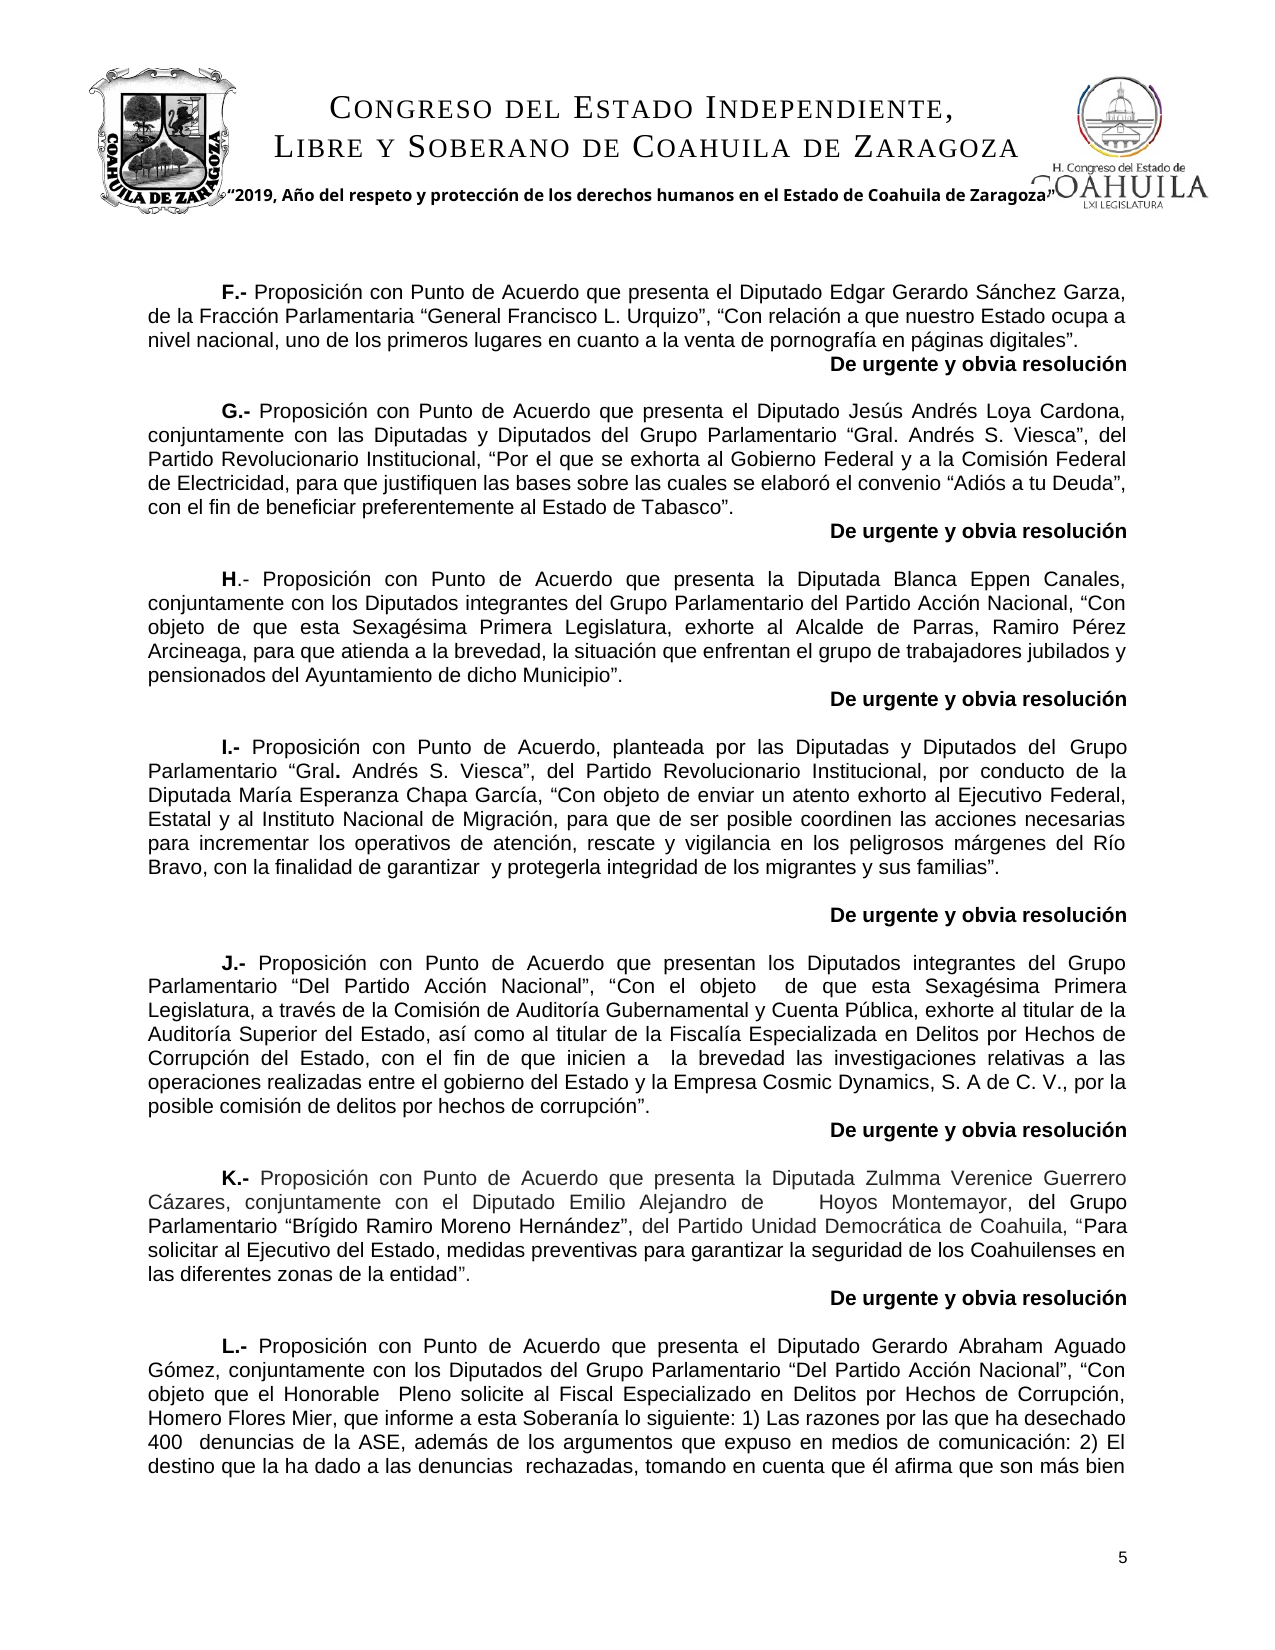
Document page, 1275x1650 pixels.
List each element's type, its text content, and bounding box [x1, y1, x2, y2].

text De urgente y obvia resolución [148, 519, 1127, 543]
text F.- Proposición con Punto de Acuerdo que presenta el Diputado Edgar Gerardo Sánchez Garza, de la Fracción Parlamentaria “General Francisco L. Urquizo”, “Con relación a que nuestro Estado ocupa a nivel nacional, uno de los primeros lugares en cuanto a la venta de pornografía en páginas digitales”. [148, 279, 1127, 351]
text De urgente y obvia resolución [148, 1286, 1127, 1310]
text I.- Proposición con Punto de Acuerdo, planteada por las Diputadas y Diputados del Grupo Parlamentario “Gral. Andrés S. Viesca”, del Partido Revolucionario Institucional, por conducto de la Diputada María Esperanza Chapa García, “Con objeto de enviar un atento exhorto al Ejecutivo Federal, Estatal y al Instituto Nacional de Migración, para que de ser posible coordinen las acciones necesarias para incrementar los operativos de atención, rescate y vigilancia en los peligrosos márgenes del Río Bravo, con la finalidad de garantizar y protegerla integridad de los migrantes y sus familias”. [148, 735, 1127, 878]
text De urgente y obvia resolución [148, 902, 1127, 926]
text H.- Proposición con Punto de Acuerdo que presenta la Diputada Blanca Eppen Canales, conjuntamente con los Diputados integrantes del Grupo Parlamentario del Partido Acción Nacional, “Con objeto de que esta Sexagésima Primera Legislatura, exhorte al Alcalde de Parras, Ramiro Pérez Arcineaga, para que atienda a la brevedad, la situación que enfrentan el grupo de trabajadores jubilados y pensionados del Ayuntamiento de dicho Municipio”. [148, 567, 1127, 687]
text De urgente y obvia resolución [148, 351, 1127, 375]
text K.- Proposición con Punto de Acuerdo que presenta la Diputada Zulmma Verenice Guerrero Cázares, conjuntamente con el Diputado Emilio Alejandro de Hoyos Montemayor, del Grupo Parlamentario “Brígido Ramiro Moreno Hernández”, del Partido Unidad Democrática de Coahuila, “Para solicitar al Ejecutivo del Estado, medidas preventivas para garantizar la seguridad de los Coahuilenses en las diferentes zonas de la entidad”. [148, 1166, 1127, 1286]
picture [88, 68, 237, 214]
text De urgente y obvia resolución [148, 687, 1127, 711]
text G.- Proposición con Punto de Acuerdo que presenta el Diputado Jesús Andrés Loya Cardona, conjuntamente con las Diputadas y Diputados del Grupo Parlamentario “Gral. Andrés S. Viesca”, del Partido Revolucionario Institucional, “Por el que se exhorta al Gobierno Federal y a la Comisión Federal de Electricidad, para que justifiquen las bases sobre las cuales se elaboró el convenio “Adiós a tu Deuda”, con el fin de beneficiar preferentemente al Estado de Tabasco”. [148, 399, 1127, 519]
text J.- Proposición con Punto de Acuerdo que presentan los Diputados integrantes del Grupo Parlamentario “Del Partido Acción Nacional”, “Con el objeto de que esta Sexagésima Primera Legislatura, a través de la Comisión de Auditoría Gubernamental y Cuenta Pública, exhorte al titular de la Auditoría Superior del Estado, así como al titular de la Fiscalía Especializada en Delitos por Hechos de Corrupción del Estado, con el fin de que inicien a la brevedad las investigaciones relativas a las operaciones realizadas entre el gobierno del Estado y la Empresa Cosmic Dynamics, S. A de C. V., por la posible comisión de delitos por hechos de corrupción”. [148, 950, 1127, 1118]
picture [1020, 70, 1214, 214]
text De urgente y obvia resolución [148, 1118, 1127, 1142]
